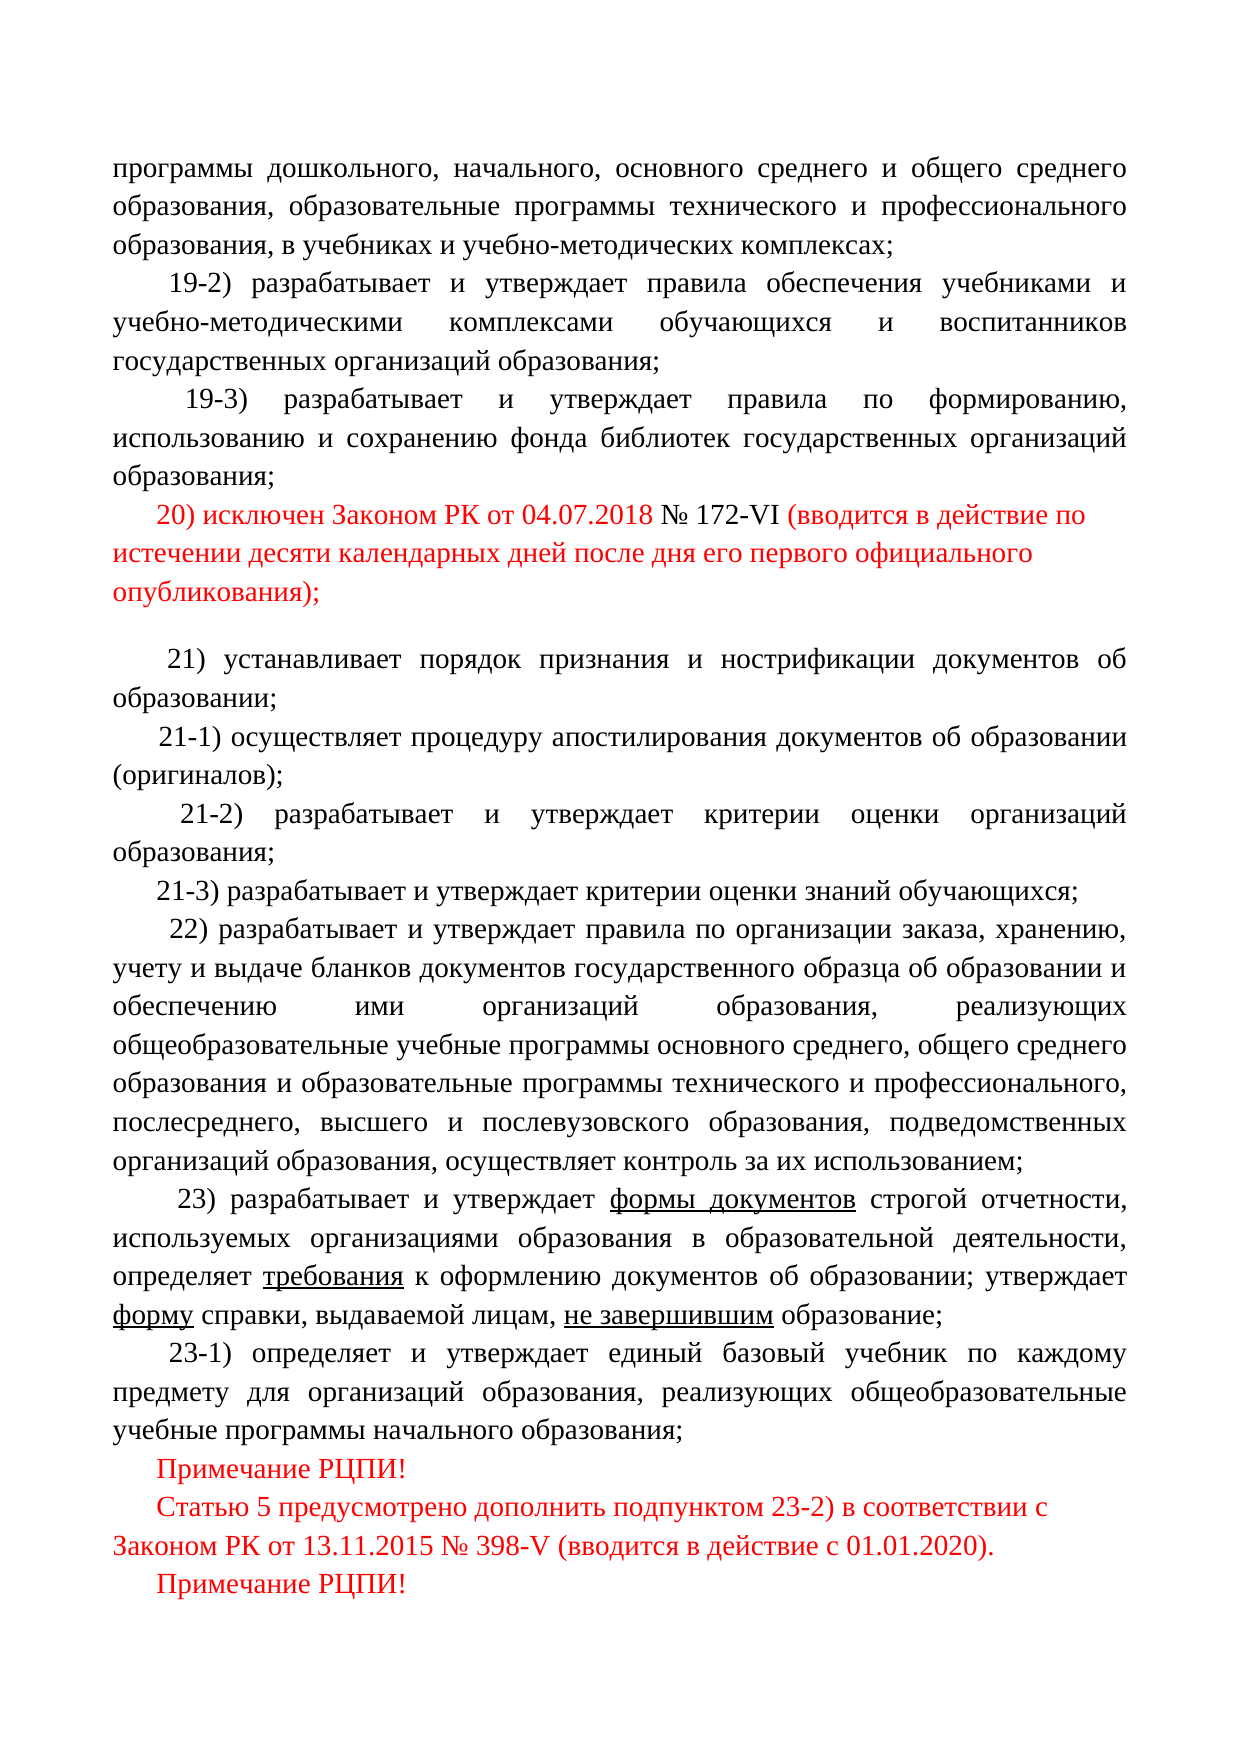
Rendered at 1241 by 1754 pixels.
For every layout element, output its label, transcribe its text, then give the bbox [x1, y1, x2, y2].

text 19-2) разрабатывает и утверждает правила обеспечения учебниками и учебно-методическими комплексами обучающихся и воспитанников государственных организаций образования; [112, 266, 1128, 376]
text 21-1) осуществляет процедуру апостилирования документов об образовании (оригиналов); [112, 719, 1128, 791]
text 21) устанавливает порядок признания и нострификации документов об образовании; [112, 642, 1128, 714]
text 21-3) разрабатывает и утверждает критерии оценки знаний обучающихся; [112, 873, 1128, 906]
text 22) разрабатывает и утверждает правила по организации заказа, хранению, учету и выдаче бланков документов государственного образца об образовании и обеспечению ими организаций образования, реализующих общеобразовательные учебные программы основного среднего, общего среднего образования и образовательные программы технического и профессионального, послесреднего, высшего и послевузовского образования, подведомственных организаций образования, осуществляет контроль за их использованием; [112, 911, 1128, 1176]
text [112, 1451, 1128, 1600]
text 23) разрабатывает и утверждает формы документов строгой отчетности, используемых организациями образования в образовательной деятельности, определяет требования к оформлению документов об образовании; утверждает форму справки, выдаваемой лицам, не завершившим образование; [112, 1181, 1128, 1330]
text 19-3) разрабатывает и утверждает правила по формированию, использованию и сохранению фонда библиотек государственных организаций образования; [112, 381, 1128, 492]
text 20) исключен Законом РК от 04.07.2018 № 172-VІ (вводится в действие по истечении десяти календарных дней после дня его первого официального опубликования); [112, 497, 1128, 638]
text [112, 150, 1128, 261]
text 21-2) разрабатывает и утверждает критерии оценки организаций образования; [112, 796, 1128, 868]
text 23-1) определяет и утверждает единый базовый учебник по каждому предмету для организаций образования, реализующих общеобразовательные учебные программы начального образования; [112, 1335, 1128, 1446]
